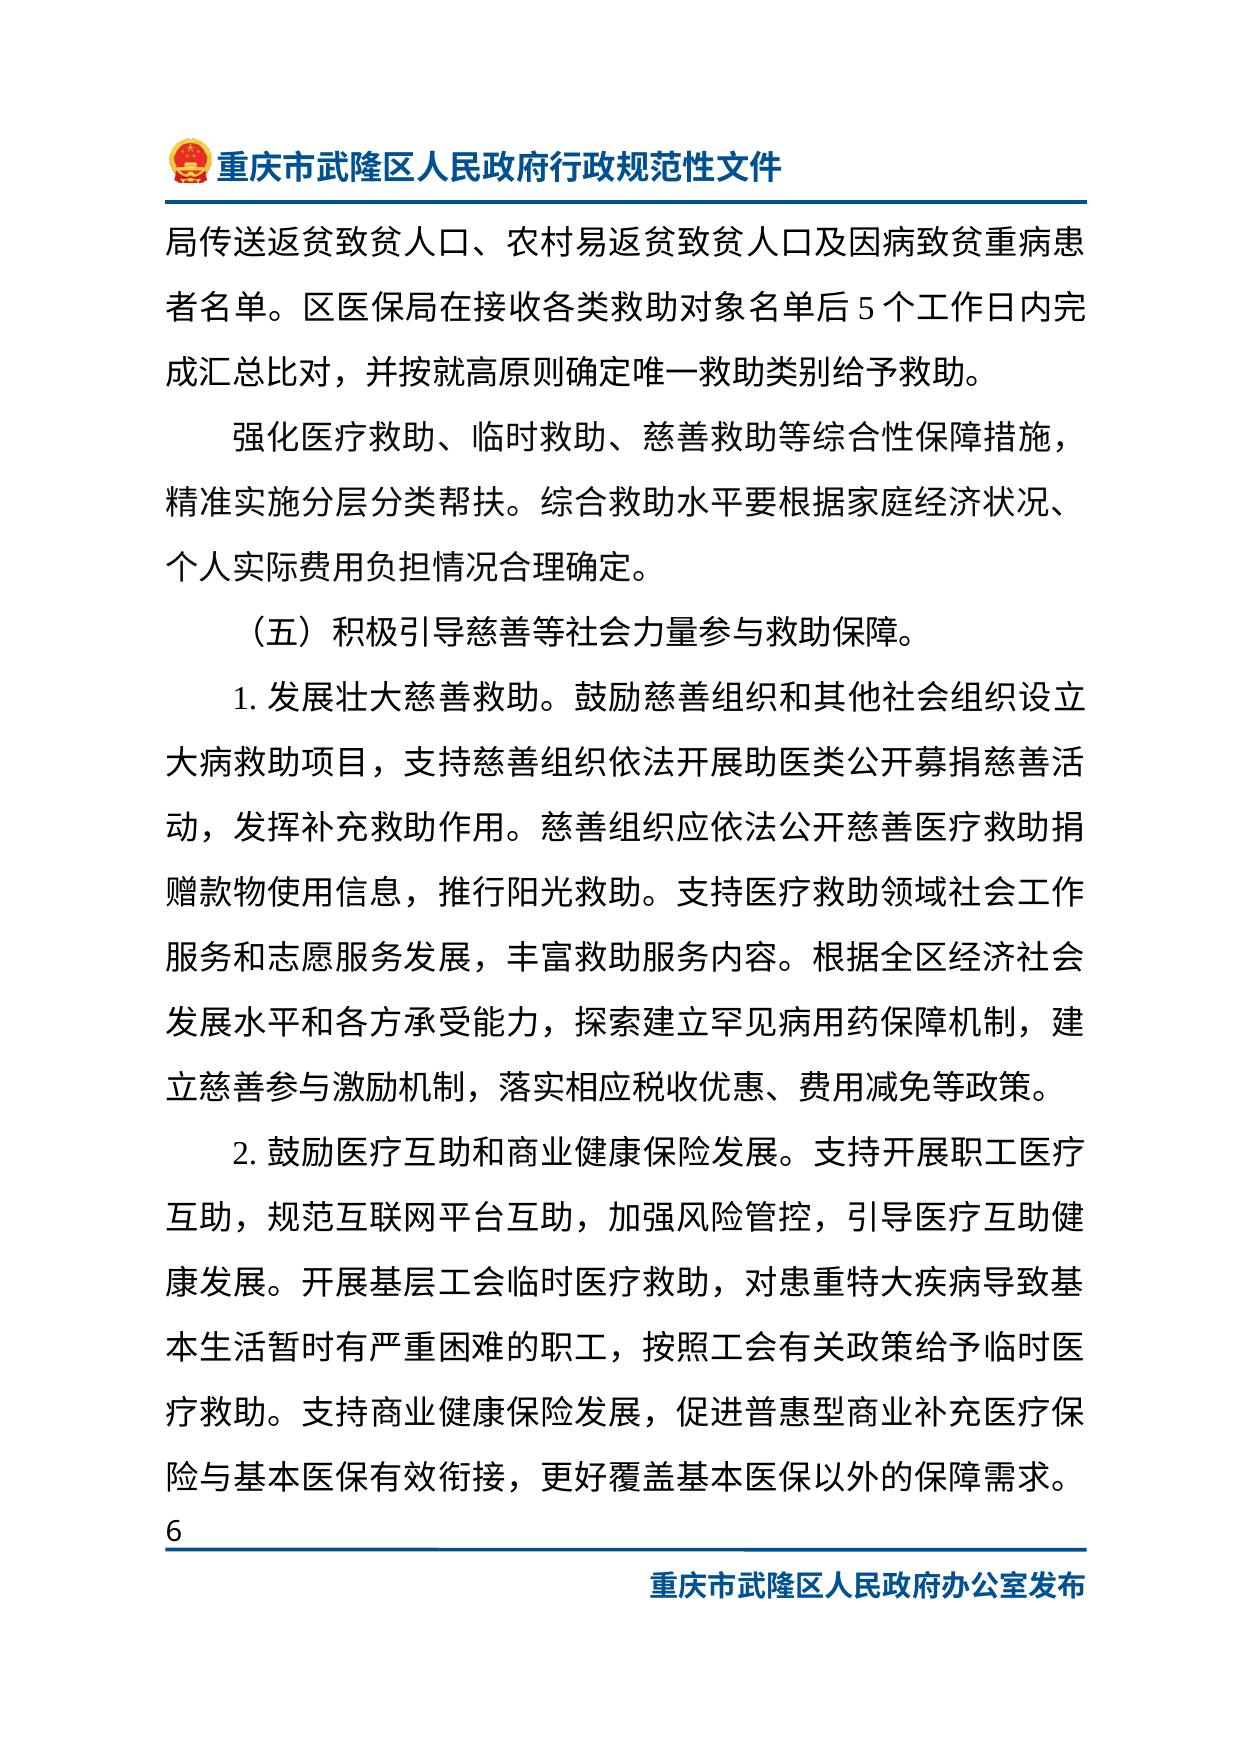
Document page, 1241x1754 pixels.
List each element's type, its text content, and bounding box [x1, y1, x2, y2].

text 1. 发展壮大慈善救助。鼓励慈善组织和其他社会组织设立大病救助项目，支持慈善组织依法开展助医类公开募捐慈善活动，发挥补充救助作用。慈善组织应依法公开慈善医疗救助捐赠款物使用信息，推行阳光救助。支持医疗救助领域社会工作服务和志愿服务发展，丰富救助服务内容。根据全区经济社会发展水平和各方承受能力，探索建立罕见病用药保障机制，建立慈善参与激励机制，落实相应税收优惠、费用减免等政策。 [165, 662, 1087, 1117]
text （五）积极引导慈善等社会力量参与救助保障。 [165, 597, 1087, 662]
text 强化医疗救助、临时救助、慈善救助等综合性保障措施，精准实施分层分类帮扶。综合救助水平要根据家庭经济状况、个人实际费用负担情况合理确定。 [165, 402, 1087, 597]
picture [165, 136, 216, 187]
